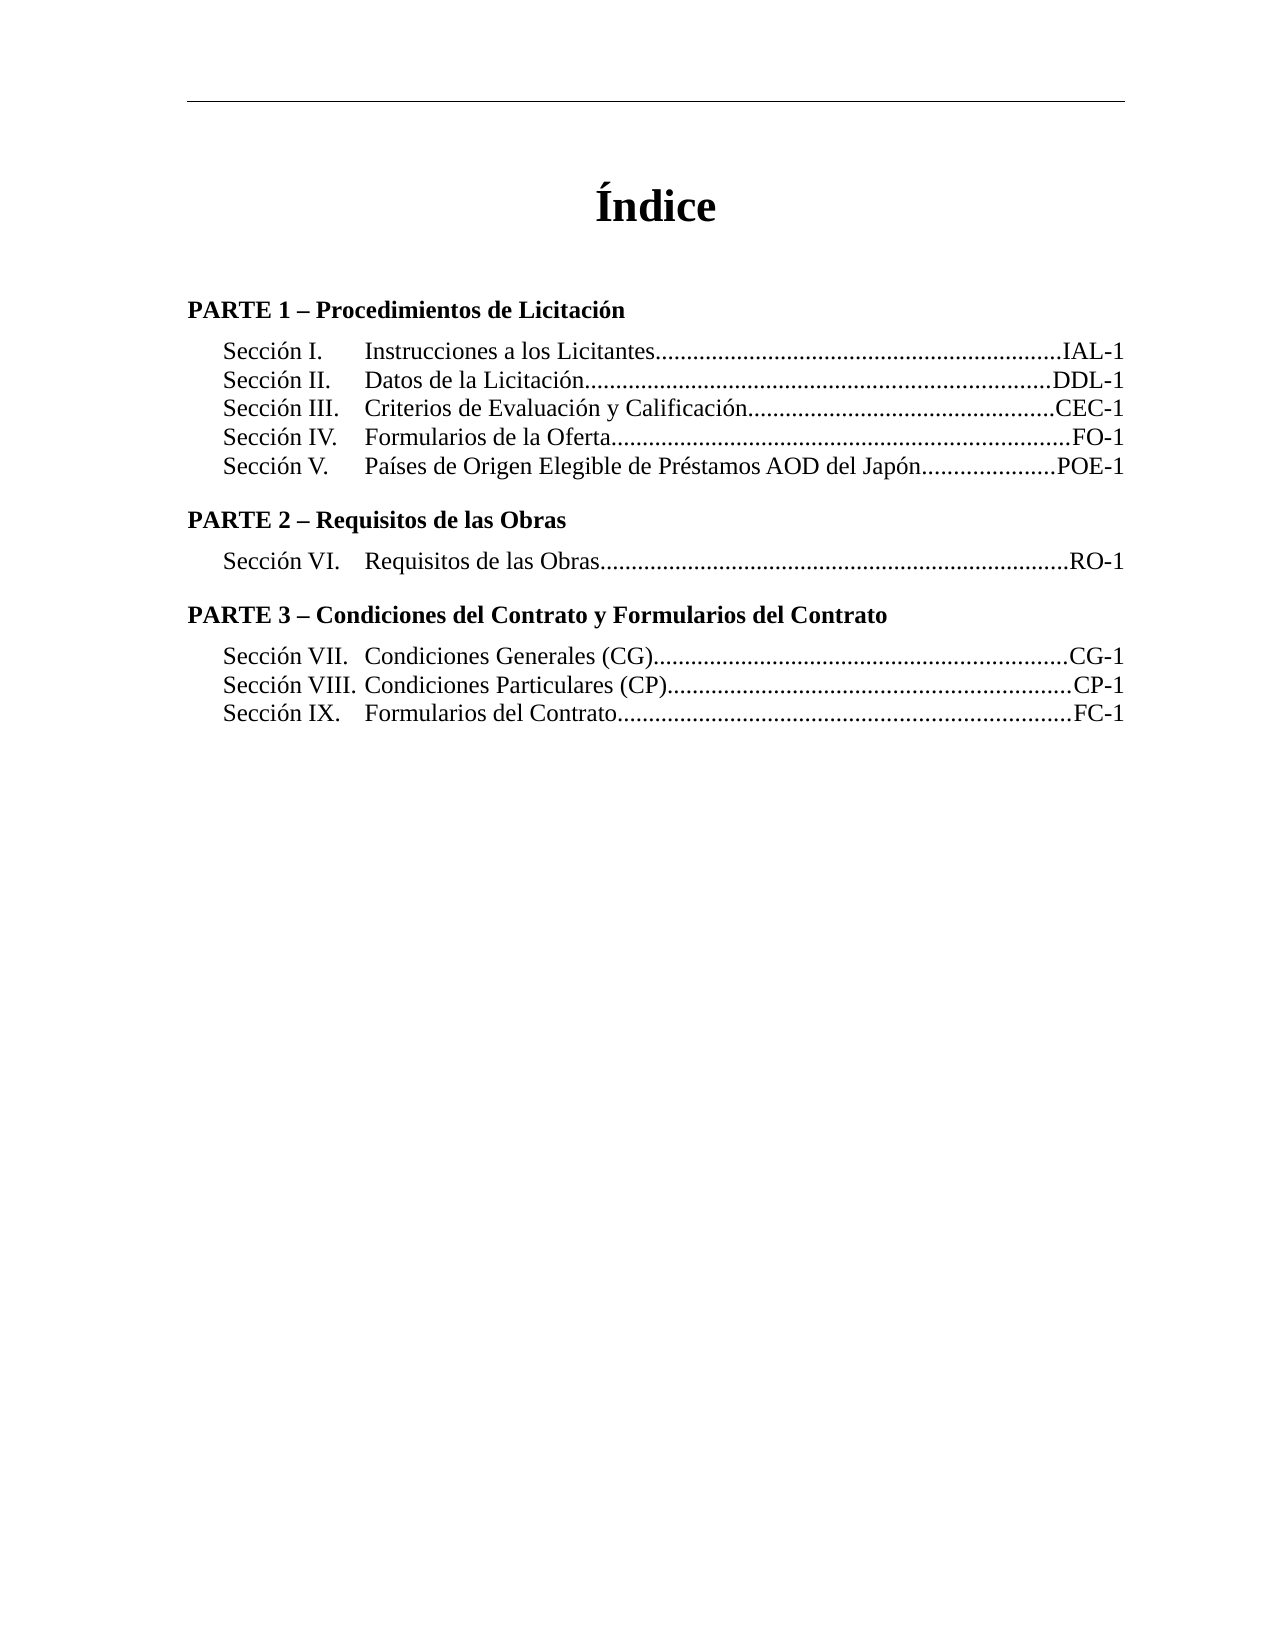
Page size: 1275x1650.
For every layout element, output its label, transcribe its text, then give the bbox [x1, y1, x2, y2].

text Sección VI. Requisitos de las Obras RO-1 [223, 546, 1125, 575]
text PARTE 2 – Requisitos de las Obras [187, 505, 1125, 533]
text Sección VIII. Condiciones Particulares (CP) CP-1 [223, 670, 1125, 698]
text PARTE 1 – Procedimientos de Licitación [187, 295, 1125, 323]
text Sección IV. Formularios de la Oferta FO-1 [223, 422, 1125, 451]
text Sección I. Instrucciones a los Licitantes IAL-1 [223, 336, 1125, 365]
text Sección V. Países de Origen Elegible de Préstamos AOD del Japón POE-1 [223, 451, 1125, 480]
text Índice [187, 179, 1125, 231]
text Sección VII. Condiciones Generales (CG) CG-1 [223, 641, 1125, 670]
text PARTE 3 – Condiciones del Contrato y Formularios del Contrato [187, 600, 1125, 628]
text Sección II. Datos de la Licitación DDL-1 [223, 365, 1125, 393]
text Sección IX. Formularios del Contrato FC-1 [223, 698, 1125, 727]
text Sección III. Criterios de Evaluación y Calificación CEC-1 [223, 393, 1125, 422]
